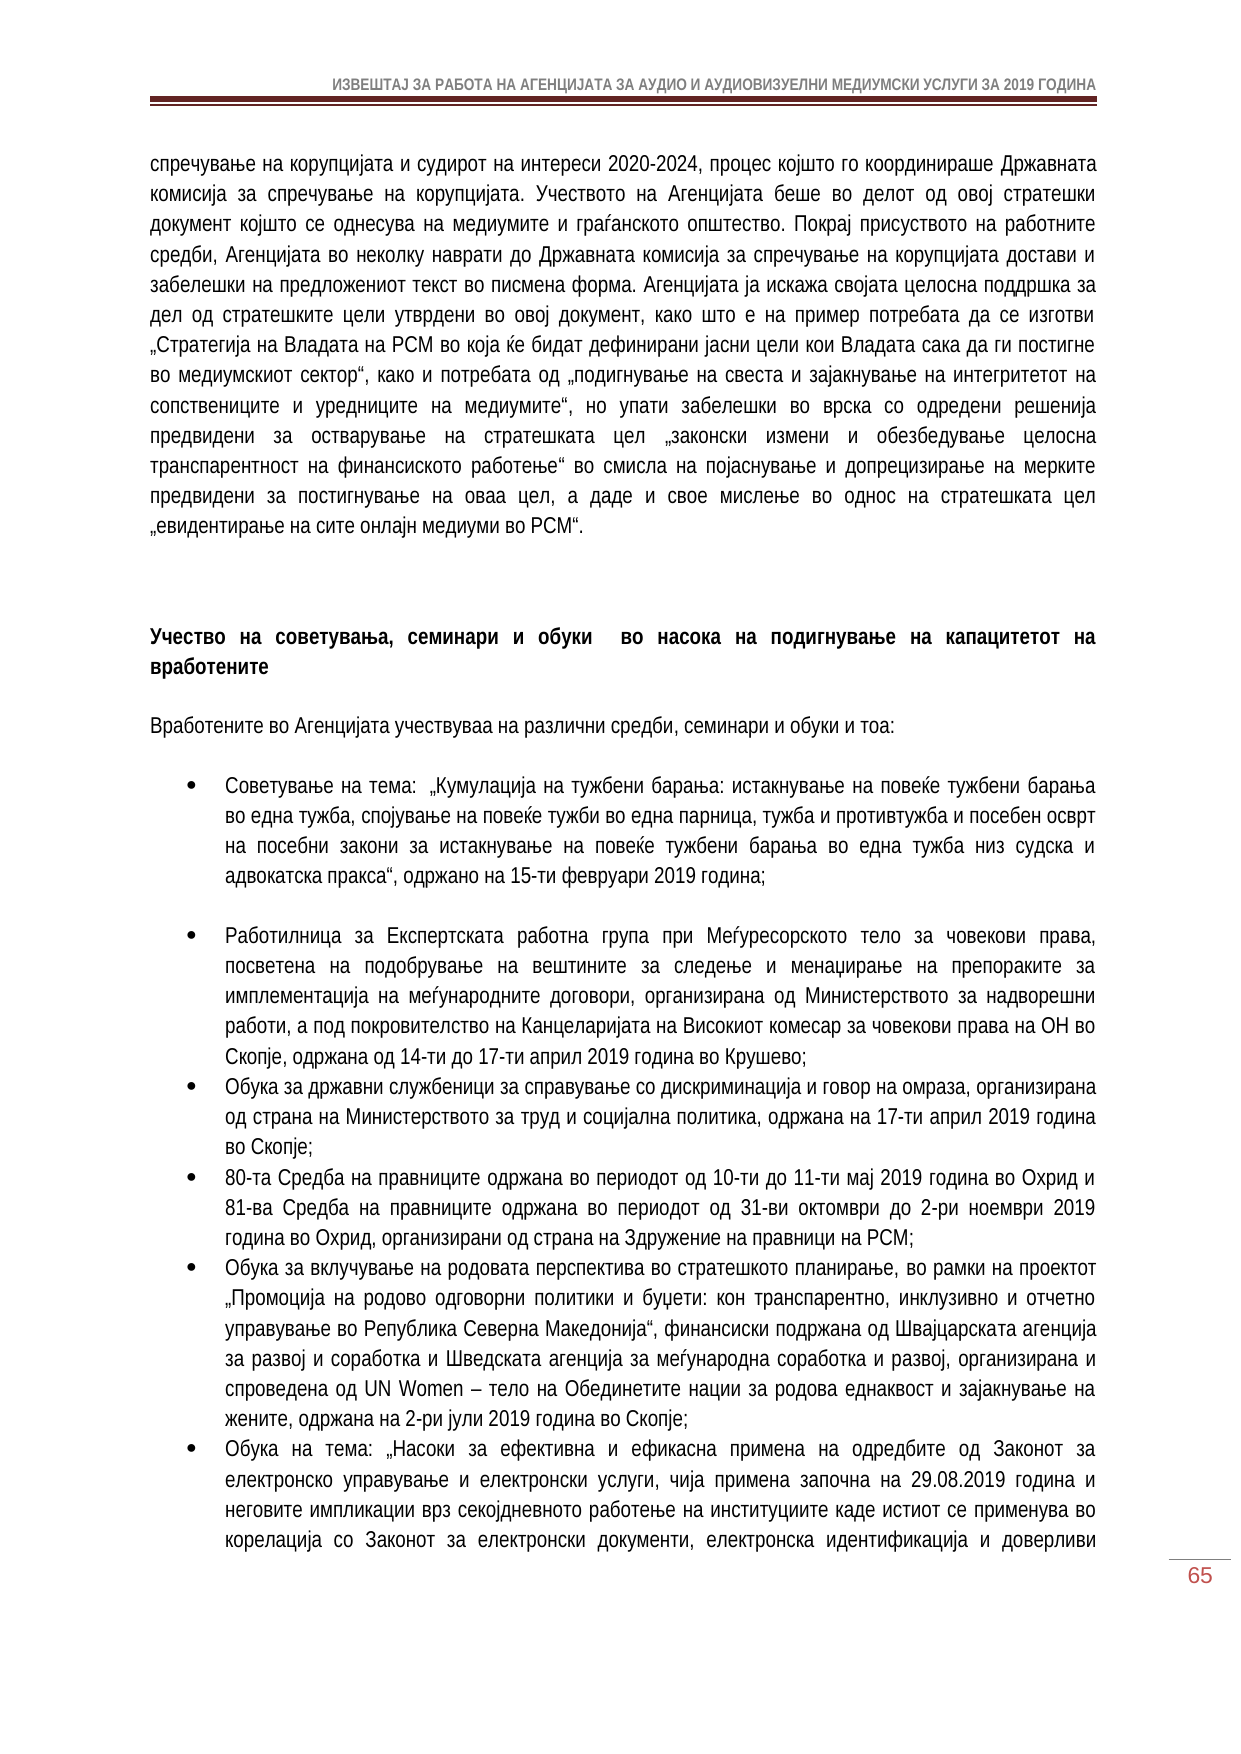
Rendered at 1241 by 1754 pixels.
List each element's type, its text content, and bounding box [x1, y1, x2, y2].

list 80-та Средба на правниците одржана во периодот од 10-ти до 11-ти мај 2019 година во Охрид и 81-ва Средба на правниците одржана во периодот од 31-ви октомври до 2-ри ноември 2019 година во Охрид, организирани од страна на Здружение на правници на РСМ; [187, 1163, 1097, 1250]
list Работилница за Експертската работна група при Меѓуресорското тело за човекови права, посветена на подобрување на вештините за следење и менаџирање на препораките за имплементација на меѓународните договори, организирана од Министерството за надворешни работи, а под покровителство на Канцеларијата на Високиот комесар за човекови права на ОН во Скопје, одржана од 14-ти до 17-ти април 2019 година во Крушево; [187, 922, 1097, 1069]
list Обука за вклучување на родовата перспектива во стратешкото планирање, во рамки на проектот „Промоција на родово одговорни политики и буџети: кон транспарентно, инклузивно и отчетно управување во Република Северна Македонија“, финансиски подржана од Швајцарската агенција за развој и соработка и Шведската агенција за меѓународна соработка и развој, организирана и спроведена од UN Women – тело на Обединетите нации за родова еднаквост и зајакнување на жените, одржана на 2-ри јули 2019 година во Скопје; [187, 1254, 1097, 1432]
list Советување на тема: „Кумулација на тужбени барања: истакнување на повеќе тужбени барања во една тужба, спојување на повеќе тужби во една парница, тужба и противтужба и посебен осврт на посебни закони за истакнување на повеќе тужбени барања во една тужба низ судска и адвокатска пракса“, одржано на 15-ти февруари 2019 година; [187, 772, 1097, 889]
text Учество на советувања, семинари и обуки во насока на подигнување на капацитетот на вработените [150, 623, 1097, 679]
list Обука за државни службеници за справување со дискриминација и говор на омраза, организирана од страна на Министерството за труд и социјална политика, одржана на 17-ти април 2019 година во Скопје; [187, 1073, 1097, 1160]
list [187, 1435, 1097, 1552]
text Вработените во Агенцијата учествуваа на различни средби, семинари и обуки и тоа: [150, 712, 1097, 739]
